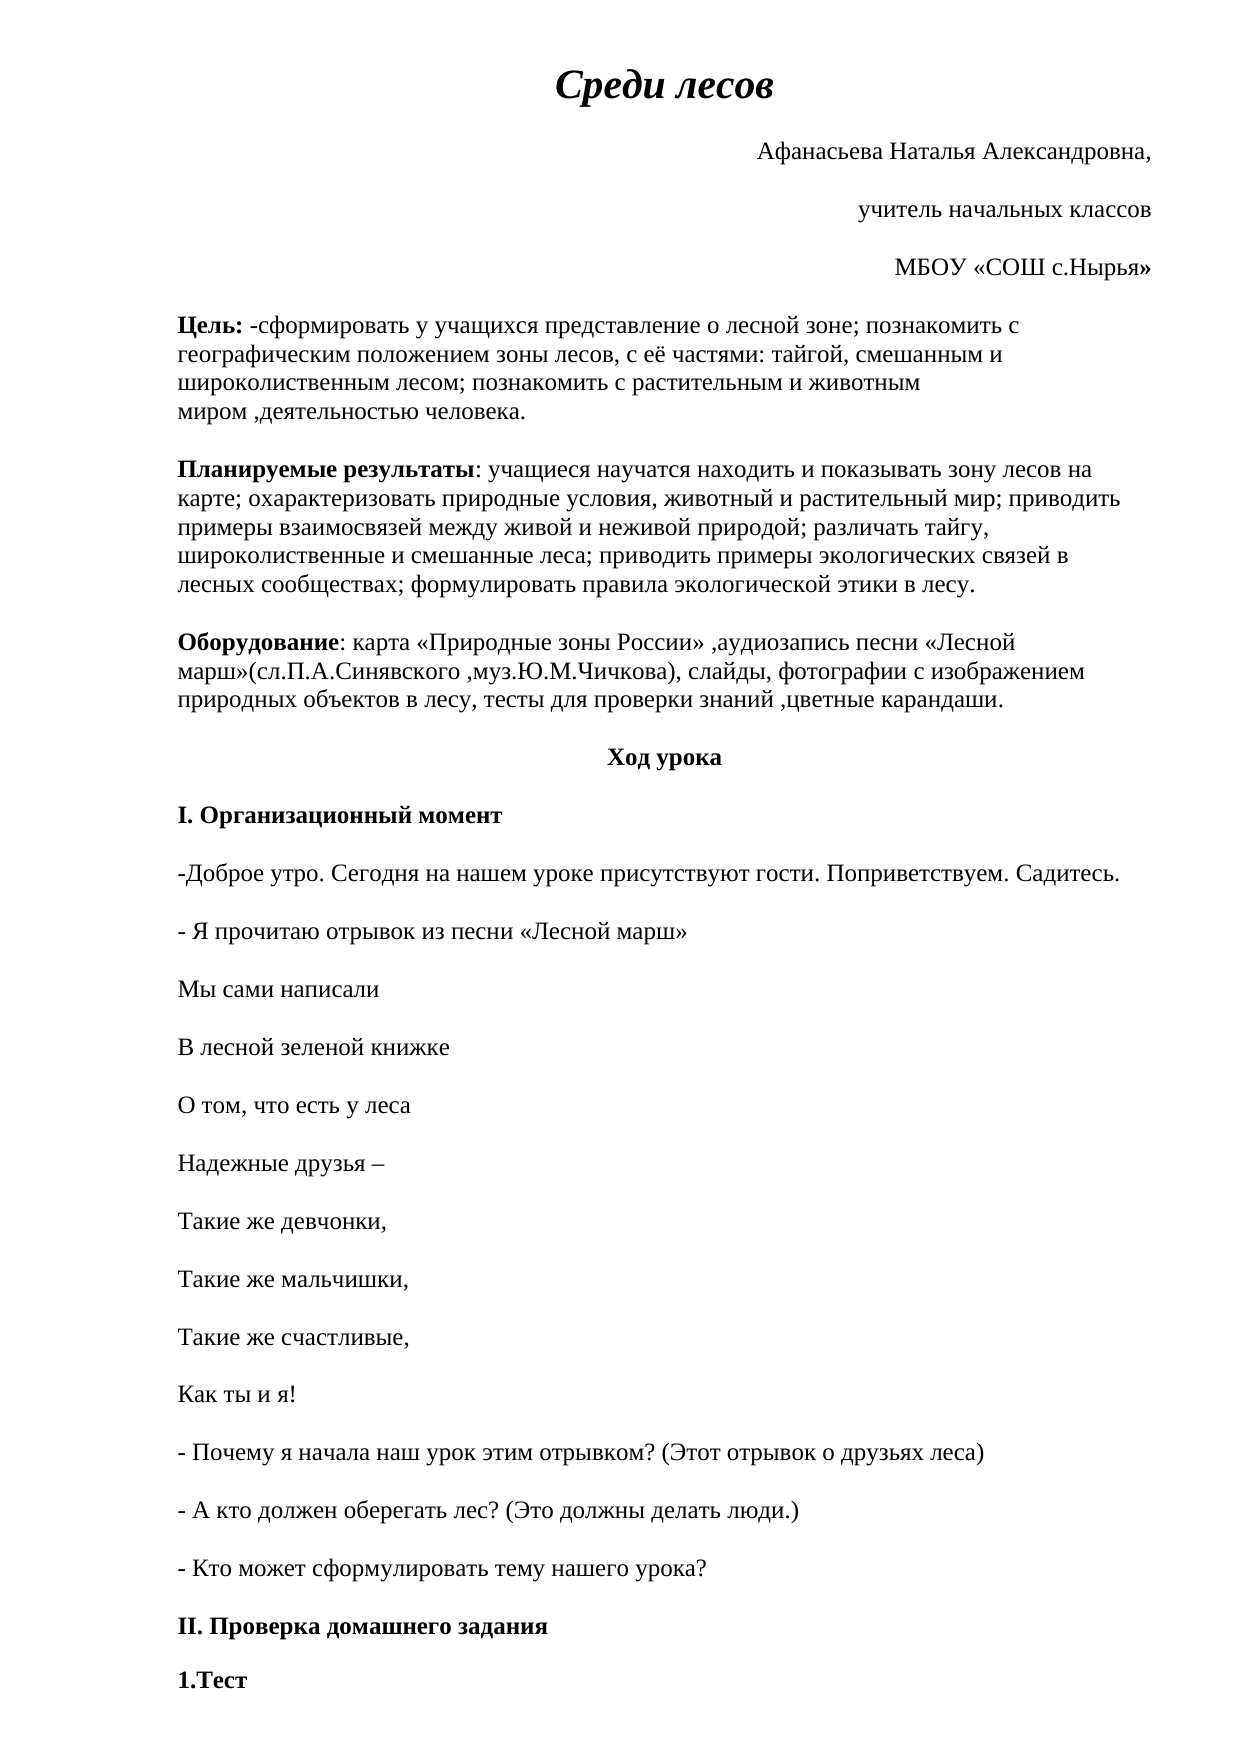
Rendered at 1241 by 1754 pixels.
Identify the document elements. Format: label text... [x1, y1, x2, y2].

text II. Проверка домашнего задания [177, 1611, 1152, 1640]
text - А кто должен оберегать лес? (Это должны делать люди.) [177, 1495, 1152, 1524]
text - Почему я начала наш урок этим отрывком? (Этот отрывок о друзьях леса) [177, 1437, 1152, 1466]
text Планируемые результаты: учащиеся научатся находить и показывать зону лесов на карте; охарактеризовать природные условия, животный и растительный мир; приводить примеры взаимосвязей между живой и неживой природой; различать тайгу, широколиственные и смешанные леса; приводить примеры экологических связей в лесных сообществах; формулировать правила экологической этики в лесу. [177, 454, 1152, 598]
text Оборудование: карта «Природные зоны России» ,аудиозапись песни «Лесной марш»(сл.П.А.Синявского ,муз.Ю.М.Чичкова), слайды, фотографии с изображением природных объектов в лесу, тесты для проверки знаний ,цветные карандаши. [177, 627, 1152, 713]
text Как ты и я! [177, 1379, 1152, 1408]
text учитель начальных классов [177, 194, 1152, 223]
text Надежные друзья – [177, 1148, 1152, 1177]
text 1.Тест [177, 1665, 1152, 1694]
text МБОУ «СОШ с.Нырья» [177, 252, 1152, 281]
text Такие же мальчишки, [177, 1264, 1152, 1292]
text Среди лесов [177, 59, 1152, 107]
text Такие же счастливые, [177, 1322, 1152, 1350]
text Ход урока [177, 742, 1152, 771]
text - Кто может сформулировать тему нашего урока? [177, 1553, 1152, 1582]
text В лесной зеленой книжке [177, 1032, 1152, 1061]
text -Доброе утро. Сегодня на нашем уроке присутствуют гости. Поприветствуем. Садитесь. [177, 858, 1152, 887]
text - Я прочитаю отрывок из песни «Лесной марш» [177, 916, 1152, 945]
text Такие же девчонки, [177, 1206, 1152, 1234]
text Цель: -сформировать у учащихся представление о лесной зоне; познакомить с географическим положением зоны лесов, с её частями: тайгой, смешанным и широколиственным лесом; познакомить с растительным и животным миром ,деятельностью человека. [177, 310, 1152, 425]
text О том, что есть у леса [177, 1090, 1152, 1119]
text Афанасьева Наталья Александровна, [177, 136, 1152, 165]
text I. Организационный момент [177, 800, 1152, 829]
text Мы сами написали [177, 974, 1152, 1003]
